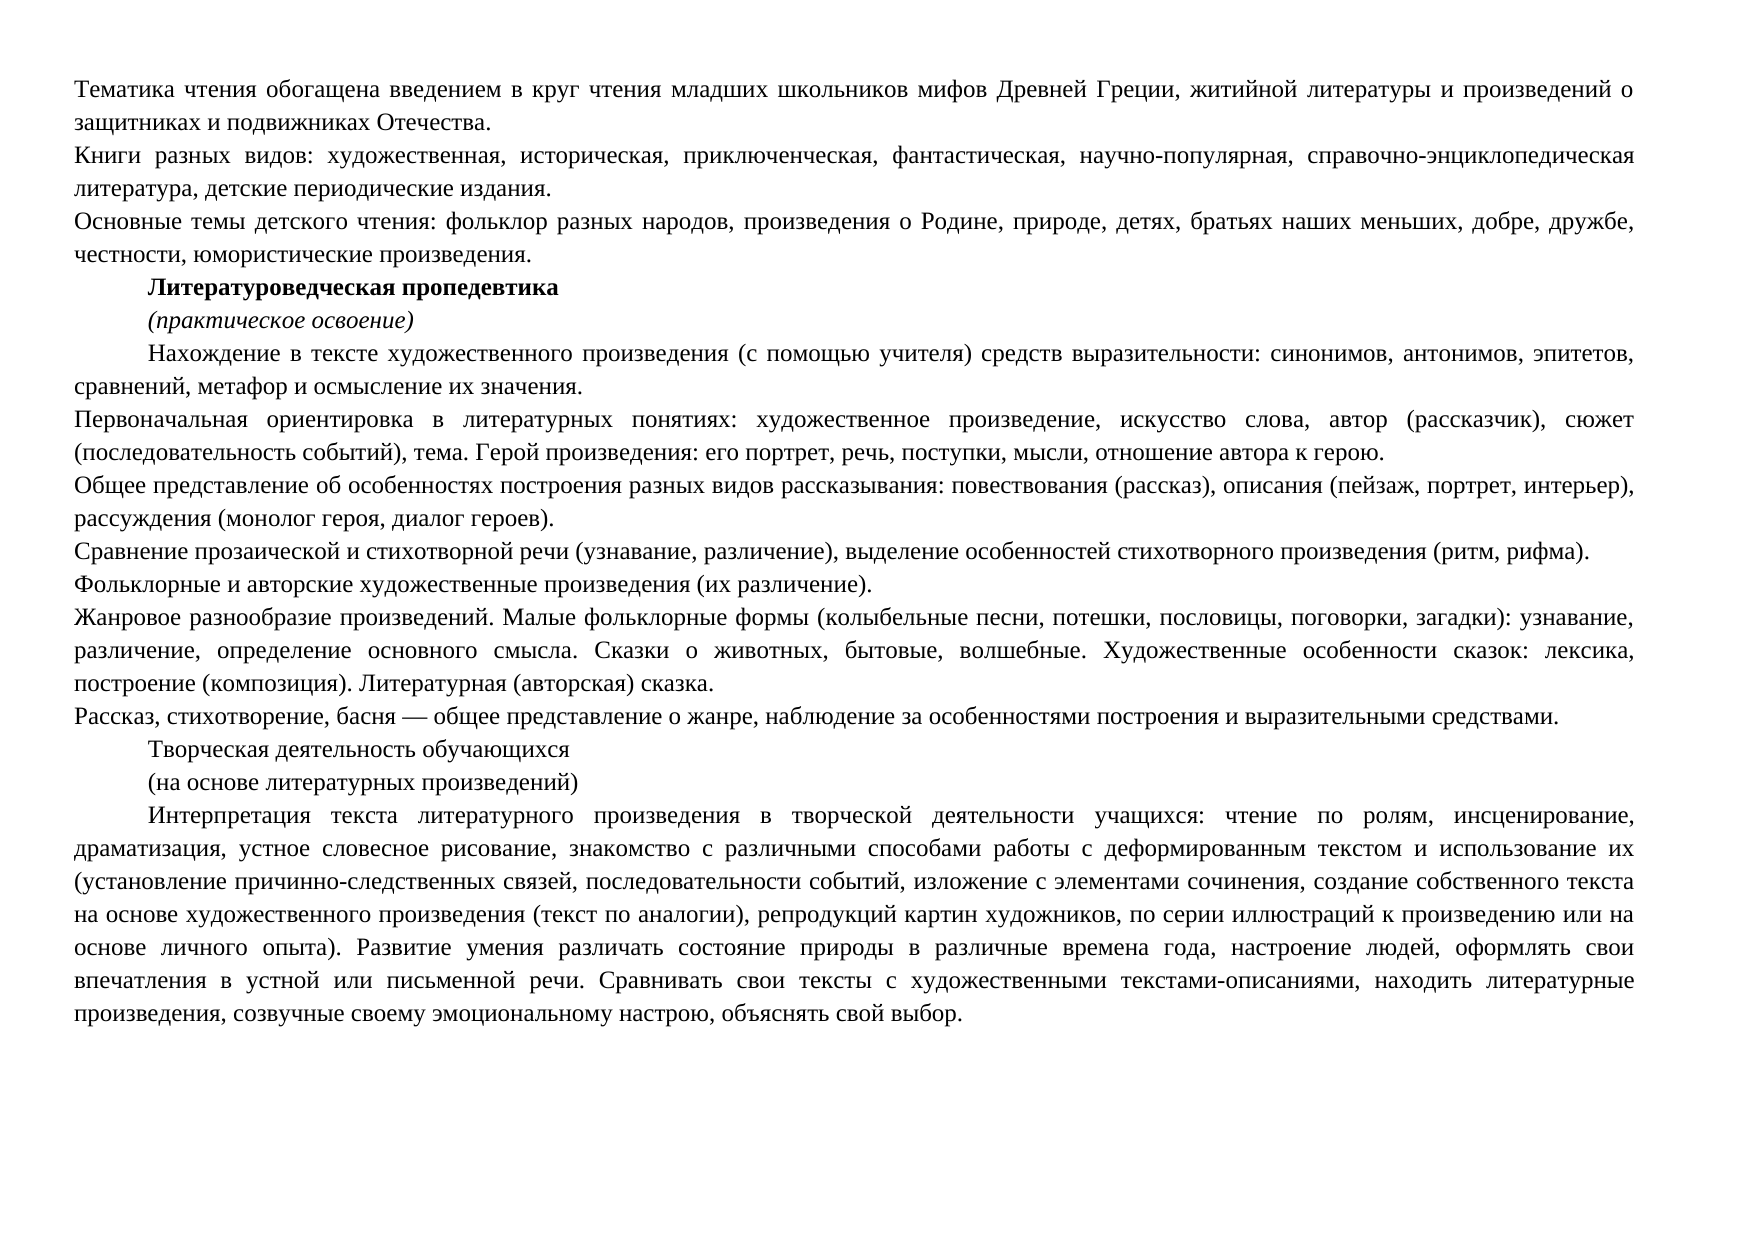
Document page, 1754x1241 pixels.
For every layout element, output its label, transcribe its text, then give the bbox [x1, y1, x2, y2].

text Первоначальная ориентировка в литературных понятиях: художественное произведение, искусство слова, автор (рассказчик), сюжет (последовательность событий), тема. Герой произведения: его портрет, речь, поступки, мысли, отношение автора к герою. [74, 404, 1636, 466]
text Основные темы детского чтения: фольклор разных народов, произведения о Родине, природе, детях, братьях наших меньших, добре, дружбе, честности, юмористические произведения. [74, 206, 1636, 267]
text Творческая деятельность обучающихся [74, 734, 1636, 763]
text (на основе литературных произведений) [74, 767, 1636, 796]
text Тематика чтения обогащена введением в круг чтения младших школьников мифов Древней Греции, житийной литературы и произведений о защитниках и подвижниках Отечества. [74, 74, 1636, 135]
text Сравнение прозаической и стихотворной речи (узнавание, различение), выделение особенностей стихотворного произведения (ритм, рифма). [74, 536, 1636, 565]
text Книги разных видов: художественная, историческая, приключенческая, фантастическая, научно-популярная, справочно-энциклопедическая литература, детские периодические издания. [74, 140, 1636, 201]
text Фольклорные и авторские художественные произведения (их различение). [74, 569, 1636, 598]
text Литературоведческая пропедевтика [74, 272, 1636, 301]
text Интерпретация текста литературного произведения в творческой деятельности учащихся: чтение по ролям, инсценирование, драматизация, устное словесное рисование, знакомство с различными способами работы с деформированным текстом и использование их (установление причинно-следственных связей, последовательности событий, изложение с элементами сочинения, создание собственного текста на основе художественного произведения (текст по аналогии), репродукций картин художников, по серии иллюстраций к произведению или на основе личного опыта). Развитие умения различать состояние природы в различные времена года, настроение людей, оформлять свои впечатления в устной или письменной речи. Сравнивать свои тексты с художественными текстами-описаниями, находить литературные произведения, созвучные своему эмоциональному настрою, объяснять свой выбор. [74, 800, 1636, 1027]
text Нахождение в тексте художественного произведения (с помощью учителя) средств выразительности: синонимов, антонимов, эпитетов, сравнений, метафор и осмысление их значения. [74, 338, 1636, 399]
text Жанровое разнообразие произведений. Малые фольклорные формы (колыбельные песни, потешки, пословицы, поговорки, загадки): узнавание, различение, определение основного смысла. Сказки о животных, бытовые, волшебные. Художественные особенности сказок: лексика, построение (композиция). Литературная (авторская) сказка. [74, 602, 1636, 697]
text Общее представление об особенностях построения разных видов рассказывания: повествования (рассказ), описания (пейзаж, портрет, интерьер), рассуждения (монолог героя, диалог героев). [74, 470, 1636, 532]
text Рассказ, стихотворение, басня — общее представление о жанре, наблюдение за особенностями построения и выразительными средствами. [74, 701, 1636, 730]
text (практическое освоение) [74, 305, 1636, 333]
